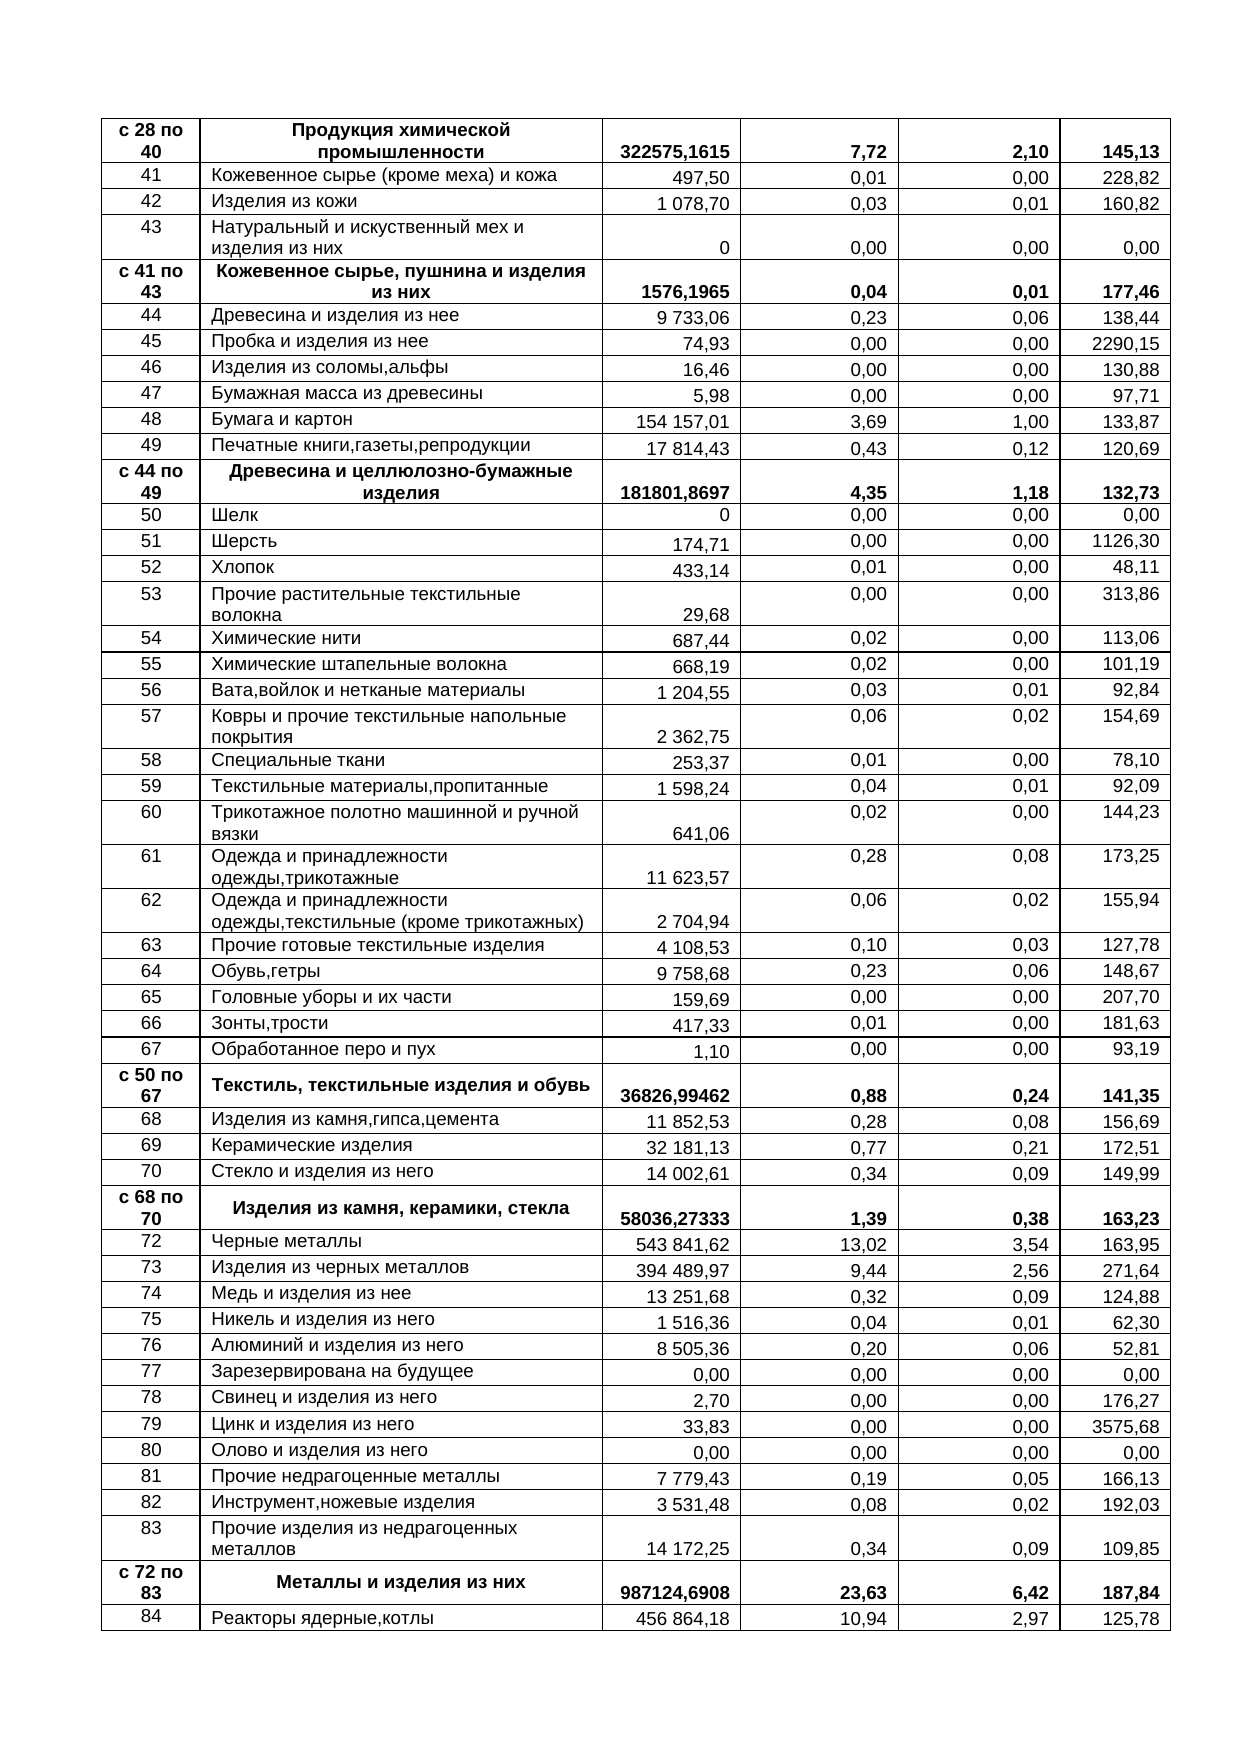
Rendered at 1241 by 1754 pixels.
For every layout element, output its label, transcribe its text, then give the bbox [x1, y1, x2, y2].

table_cell 149,99 [1061, 1160, 1170, 1185]
table_cell 59 [102, 775, 199, 800]
table_cell 0,00 [741, 356, 898, 381]
table_cell 0,00 [603, 1360, 740, 1385]
table_cell Изделия из камня, керамики, стекла [201, 1186, 602, 1229]
table_cell 93,19 [1061, 1038, 1170, 1062]
table_cell 65 [102, 985, 199, 1010]
table_cell 0,28 [741, 845, 898, 888]
table_cell 0,01 [741, 556, 898, 581]
table_cell Древесина и изделия из нее [201, 304, 602, 329]
table_cell 2 704,94 [603, 889, 740, 932]
table_cell 52,81 [1061, 1334, 1170, 1359]
table_cell Керамические изделия [201, 1134, 602, 1159]
table_cell Свинец и изделия из него [201, 1386, 602, 1411]
table_cell 687,44 [603, 626, 740, 651]
table_cell 7 779,43 [603, 1464, 740, 1489]
table_cell Натуральный и искуственный мех и изделия из них [201, 215, 602, 258]
table_cell Прочие изделия из недрагоценных металлов [201, 1516, 602, 1559]
table_cell Металлы и изделия из них [201, 1561, 602, 1604]
table_cell 52 [102, 556, 199, 581]
table_cell 0,10 [741, 933, 898, 958]
table_cell 163,95 [1061, 1230, 1170, 1255]
table_cell 271,64 [1061, 1256, 1170, 1281]
table_cell 0,00 [899, 985, 1059, 1010]
table_cell 9 758,68 [603, 959, 740, 984]
table_cell 0,00 [1061, 504, 1170, 529]
table_cell 0,00 [741, 1360, 898, 1385]
table_cell Стекло и изделия из него [201, 1160, 602, 1185]
table_cell Обработанное перо и пух [201, 1038, 602, 1062]
table_cell 80 [102, 1438, 199, 1463]
table_cell Прочие готовые текстильные изделия [201, 933, 602, 958]
table_cell 16,46 [603, 356, 740, 381]
table_cell 130,88 [1061, 356, 1170, 381]
table_cell 0,01 [741, 1011, 898, 1036]
table_cell 13,02 [741, 1230, 898, 1255]
table_cell 41 [102, 163, 199, 188]
table_cell Изделия из кожи [201, 189, 602, 214]
table_cell 2,70 [603, 1386, 740, 1411]
table_cell 417,33 [603, 1011, 740, 1036]
table_cell 176,27 [1061, 1386, 1170, 1411]
table_cell Бумага и картон [201, 408, 602, 433]
table_cell 1 204,55 [603, 679, 740, 703]
table_cell Бумажная масса из древесины [201, 382, 602, 407]
table_cell Зарезервирована на будущее [201, 1360, 602, 1385]
table_cell 74,93 [603, 330, 740, 355]
table_cell 43 [102, 215, 199, 258]
table_cell 0,38 [899, 1186, 1059, 1229]
table_cell 160,82 [1061, 189, 1170, 214]
table_cell 144,23 [1061, 801, 1170, 844]
table_cell с 41 по 43 [102, 260, 199, 303]
table_cell 17 814,43 [603, 434, 740, 459]
table_cell 0,02 [741, 653, 898, 677]
table_cell 0,06 [741, 705, 898, 748]
table_cell 155,94 [1061, 889, 1170, 932]
table_cell 0,00 [899, 163, 1059, 188]
table_cell 1 598,24 [603, 775, 740, 800]
table_cell 58 [102, 749, 199, 774]
table_cell Хлопок [201, 556, 602, 581]
table_cell 0,00 [741, 1038, 898, 1062]
table_cell 49 [102, 434, 199, 459]
table_cell 78 [102, 1386, 199, 1411]
table_cell 0,06 [899, 1334, 1059, 1359]
table_cell 10,94 [741, 1605, 898, 1630]
table_cell 0 [603, 504, 740, 529]
table_cell 125,78 [1061, 1605, 1170, 1630]
table_cell 0,24 [899, 1064, 1059, 1107]
table_cell 181801,8697 [603, 460, 740, 503]
table_cell 0,00 [899, 1360, 1059, 1385]
table_cell 79 [102, 1412, 199, 1437]
table_cell 0,23 [741, 959, 898, 984]
table_cell Прочие недрагоценные металлы [201, 1464, 602, 1489]
table_cell 0,00 [899, 801, 1059, 844]
table_cell 133,87 [1061, 408, 1170, 433]
table_cell 0,00 [741, 215, 898, 258]
table_cell 61 [102, 845, 199, 888]
table_cell 138,44 [1061, 304, 1170, 329]
table_cell 3575,68 [1061, 1412, 1170, 1437]
table_cell 63 [102, 933, 199, 958]
table_cell 62,30 [1061, 1308, 1170, 1333]
table_cell Химические штапельные волокна [201, 653, 602, 677]
table_cell 0,32 [741, 1282, 898, 1307]
table_cell 4,35 [741, 460, 898, 503]
table_cell Одежда и принадлежности одежды,текстильные (кроме трикотажных) [201, 889, 602, 932]
table_cell 120,69 [1061, 434, 1170, 459]
table_cell 0,43 [741, 434, 898, 459]
table_cell 1576,1965 [603, 260, 740, 303]
table_cell 0,04 [741, 775, 898, 800]
table_cell 0,00 [899, 1386, 1059, 1411]
table_cell 174,71 [603, 530, 740, 555]
table_cell 69 [102, 1134, 199, 1159]
table_cell 50 [102, 504, 199, 529]
table_cell 0,00 [899, 1412, 1059, 1437]
table_cell 9 733,06 [603, 304, 740, 329]
table_cell 7,72 [741, 119, 898, 162]
table_cell 5,98 [603, 382, 740, 407]
table_cell 166,13 [1061, 1464, 1170, 1489]
table_cell 29,68 [603, 582, 740, 625]
table_cell 0,00 [899, 653, 1059, 677]
table_cell 45 [102, 330, 199, 355]
table_cell 0,05 [899, 1464, 1059, 1489]
table_cell Изделия из черных металлов [201, 1256, 602, 1281]
table_cell 0,06 [899, 304, 1059, 329]
table_cell 0 [603, 215, 740, 258]
table_cell с 72 по 83 [102, 1561, 199, 1604]
table_cell 0,00 [741, 1412, 898, 1437]
table_cell 66 [102, 1011, 199, 1036]
table_cell 1 516,36 [603, 1308, 740, 1333]
table_cell 0,02 [741, 626, 898, 651]
table_cell 1126,30 [1061, 530, 1170, 555]
table_cell 154,69 [1061, 705, 1170, 748]
table_cell 84 [102, 1605, 199, 1630]
table_cell 0,03 [741, 679, 898, 703]
table_cell Олово и изделия из него [201, 1438, 602, 1463]
table_cell 181,63 [1061, 1011, 1170, 1036]
table_cell 0,02 [741, 801, 898, 844]
table_cell 81 [102, 1464, 199, 1489]
table_cell 132,73 [1061, 460, 1170, 503]
table_cell 0,00 [899, 382, 1059, 407]
table_cell 0,77 [741, 1134, 898, 1159]
table_cell Черные металлы [201, 1230, 602, 1255]
table_cell 36826,99462 [603, 1064, 740, 1107]
table_cell 0,06 [899, 959, 1059, 984]
table_cell 0,01 [741, 163, 898, 188]
table_cell Древесина и целлюлозно-бумажные изделия [201, 460, 602, 503]
table_cell 0,00 [899, 530, 1059, 555]
table_cell 6,42 [899, 1561, 1059, 1604]
table_cell 0,00 [899, 215, 1059, 258]
table_cell 48 [102, 408, 199, 433]
table_cell 0,00 [899, 582, 1059, 625]
table_cell 163,23 [1061, 1186, 1170, 1229]
table_cell 0,09 [899, 1282, 1059, 1307]
table_cell 0,21 [899, 1134, 1059, 1159]
table_cell 13 251,68 [603, 1282, 740, 1307]
table_cell 0,12 [899, 434, 1059, 459]
table_cell 0,01 [899, 260, 1059, 303]
table_cell 0,08 [899, 1108, 1059, 1133]
table_cell Зонты,трости [201, 1011, 602, 1036]
table_cell 44 [102, 304, 199, 329]
table_cell 0,08 [899, 845, 1059, 888]
table_cell с 44 по 49 [102, 460, 199, 503]
table_cell 58036,27333 [603, 1186, 740, 1229]
table_cell 0,00 [1061, 1360, 1170, 1385]
table_cell 0,00 [899, 356, 1059, 381]
table_cell 0,00 [899, 556, 1059, 581]
table_cell 11 852,53 [603, 1108, 740, 1133]
table_cell 0,00 [899, 504, 1059, 529]
table_cell 0,00 [603, 1438, 740, 1463]
table_cell Изделия из камня,гипса,цемента [201, 1108, 602, 1133]
table_cell 0,03 [741, 189, 898, 214]
table_cell 68 [102, 1108, 199, 1133]
table_cell Текстильные материалы,пропитанные [201, 775, 602, 800]
table_cell 1,39 [741, 1186, 898, 1229]
table_cell 56 [102, 679, 199, 703]
table_cell 154 157,01 [603, 408, 740, 433]
table_cell 55 [102, 653, 199, 677]
table_cell 47 [102, 382, 199, 407]
table_cell 78,10 [1061, 749, 1170, 774]
table_cell 67 [102, 1038, 199, 1062]
table_cell 76 [102, 1334, 199, 1359]
table_cell Специальные ткани [201, 749, 602, 774]
table_cell 3,54 [899, 1230, 1059, 1255]
table_cell 456 864,18 [603, 1605, 740, 1630]
table_cell 0,00 [741, 1386, 898, 1411]
table_cell 101,19 [1061, 653, 1170, 677]
table_cell 32 181,13 [603, 1134, 740, 1159]
table_cell 70 [102, 1160, 199, 1185]
table_cell 322575,1615 [603, 119, 740, 162]
table_cell 14 002,61 [603, 1160, 740, 1185]
table_cell 0,03 [899, 933, 1059, 958]
table_cell 3,69 [741, 408, 898, 433]
table_cell 73 [102, 1256, 199, 1281]
table_cell 0,02 [899, 1490, 1059, 1515]
table_cell 497,50 [603, 163, 740, 188]
table_cell 2,10 [899, 119, 1059, 162]
table_cell 0,00 [1061, 215, 1170, 258]
table_cell 148,67 [1061, 959, 1170, 984]
table_cell 54 [102, 626, 199, 651]
table_cell 187,84 [1061, 1561, 1170, 1604]
table_cell 64 [102, 959, 199, 984]
table_cell 228,82 [1061, 163, 1170, 188]
table_cell 192,03 [1061, 1490, 1170, 1515]
table_cell 42 [102, 189, 199, 214]
table_cell 9,44 [741, 1256, 898, 1281]
table_cell 0,02 [899, 705, 1059, 748]
table_cell 987124,6908 [603, 1561, 740, 1604]
table_cell Продукция химической промышленности [201, 119, 602, 162]
table_cell 0,04 [741, 260, 898, 303]
table_cell 0,34 [741, 1160, 898, 1185]
table_cell 33,83 [603, 1412, 740, 1437]
table_cell 0,00 [741, 582, 898, 625]
table_cell 62 [102, 889, 199, 932]
table_cell Реакторы ядерные,котлы [201, 1605, 602, 1630]
table_cell 0,04 [741, 1308, 898, 1333]
table_cell 0,00 [741, 985, 898, 1010]
table_cell 0,00 [899, 330, 1059, 355]
table_cell 82 [102, 1490, 199, 1515]
table_cell Цинк и изделия из него [201, 1412, 602, 1437]
table_cell 0,20 [741, 1334, 898, 1359]
table_cell 0,00 [899, 626, 1059, 651]
table_cell Одежда и принадлежности одежды,трикотажные [201, 845, 602, 888]
table_cell 60 [102, 801, 199, 844]
table_cell 253,37 [603, 749, 740, 774]
table_cell 0,00 [741, 504, 898, 529]
table_cell 0,00 [741, 1438, 898, 1463]
table_cell 0,88 [741, 1064, 898, 1107]
table_cell 0,00 [741, 530, 898, 555]
table_cell 0,02 [899, 889, 1059, 932]
table_cell 2,97 [899, 1605, 1059, 1630]
table_cell Алюминий и изделия из него [201, 1334, 602, 1359]
table_cell 0,00 [899, 749, 1059, 774]
table_cell Кожевенное сырье, пушнина и изделия из них [201, 260, 602, 303]
table_cell Прочие растительные текстильные волокна [201, 582, 602, 625]
table_cell 23,63 [741, 1561, 898, 1604]
table_cell Головные уборы и их части [201, 985, 602, 1010]
table_cell Вата,войлок и нетканые материалы [201, 679, 602, 703]
table_cell 313,86 [1061, 582, 1170, 625]
table_cell 74 [102, 1282, 199, 1307]
table_cell Шелк [201, 504, 602, 529]
table_cell 1,18 [899, 460, 1059, 503]
table_cell 72 [102, 1230, 199, 1255]
table_cell Текстиль, текстильные изделия и обувь [201, 1064, 602, 1107]
table_cell 75 [102, 1308, 199, 1333]
table_cell 1,00 [899, 408, 1059, 433]
table_cell 113,06 [1061, 626, 1170, 651]
table_cell Обувь,гетры [201, 959, 602, 984]
table_cell 177,46 [1061, 260, 1170, 303]
table_cell Медь и изделия из нее [201, 1282, 602, 1307]
table_cell 8 505,36 [603, 1334, 740, 1359]
table_cell 0,28 [741, 1108, 898, 1133]
table_cell 0,34 [741, 1516, 898, 1559]
table_cell 83 [102, 1516, 199, 1559]
table_cell 668,19 [603, 653, 740, 677]
table_cell Химические нити [201, 626, 602, 651]
table_cell 92,09 [1061, 775, 1170, 800]
table_cell 124,88 [1061, 1282, 1170, 1307]
table_cell с 50 по 67 [102, 1064, 199, 1107]
table_cell Изделия из соломы,альфы [201, 356, 602, 381]
table_cell Ковры и прочие текстильные напольные покрытия [201, 705, 602, 748]
table_cell 127,78 [1061, 933, 1170, 958]
table_cell 641,06 [603, 801, 740, 844]
table_cell 92,84 [1061, 679, 1170, 703]
table_cell Шерсть [201, 530, 602, 555]
table_cell 53 [102, 582, 199, 625]
table_cell 394 489,97 [603, 1256, 740, 1281]
table_cell 48,11 [1061, 556, 1170, 581]
table_cell 0,19 [741, 1464, 898, 1489]
table_cell с 68 по 70 [102, 1186, 199, 1229]
table_cell Кожевенное сырье (кроме меха) и кожа [201, 163, 602, 188]
table_cell 0,00 [899, 1011, 1059, 1036]
table_cell Никель и изделия из него [201, 1308, 602, 1333]
table_cell 0,09 [899, 1516, 1059, 1559]
table_cell 543 841,62 [603, 1230, 740, 1255]
table_cell Пробка и изделия из нее [201, 330, 602, 355]
table_cell 1 078,70 [603, 189, 740, 214]
table_cell 172,51 [1061, 1134, 1170, 1159]
table_cell 14 172,25 [603, 1516, 740, 1559]
table_cell 0,06 [741, 889, 898, 932]
table_cell 141,35 [1061, 1064, 1170, 1107]
table_cell 145,13 [1061, 119, 1170, 162]
table_cell Трикотажное полотно машинной и ручной вязки [201, 801, 602, 844]
table_cell Инструмент,ножевые изделия [201, 1490, 602, 1515]
table_cell 11 623,57 [603, 845, 740, 888]
table_cell 109,85 [1061, 1516, 1170, 1559]
table_cell с 28 по 40 [102, 119, 199, 162]
table_cell 51 [102, 530, 199, 555]
table_cell 0,00 [741, 382, 898, 407]
table_cell 2 362,75 [603, 705, 740, 748]
table_cell 0,08 [741, 1490, 898, 1515]
table_cell 173,25 [1061, 845, 1170, 888]
table_cell 207,70 [1061, 985, 1170, 1010]
table_cell 2,56 [899, 1256, 1059, 1281]
table_cell 0,09 [899, 1160, 1059, 1185]
table_cell 0,00 [741, 330, 898, 355]
table_cell 0,01 [899, 1308, 1059, 1333]
table_cell 0,01 [741, 749, 898, 774]
table_cell 159,69 [603, 985, 740, 1010]
table_cell 2290,15 [1061, 330, 1170, 355]
table_cell 4 108,53 [603, 933, 740, 958]
table_cell 0,00 [1061, 1438, 1170, 1463]
table_cell 57 [102, 705, 199, 748]
table_cell 0,01 [899, 189, 1059, 214]
table_cell 0,01 [899, 679, 1059, 703]
table_cell 77 [102, 1360, 199, 1385]
table_cell 46 [102, 356, 199, 381]
table_cell 0,00 [899, 1038, 1059, 1062]
table_cell 0,01 [899, 775, 1059, 800]
table_cell 0,00 [899, 1438, 1059, 1463]
table_cell 97,71 [1061, 382, 1170, 407]
table_cell 433,14 [603, 556, 740, 581]
table_cell 156,69 [1061, 1108, 1170, 1133]
table_cell 1,10 [603, 1038, 740, 1062]
table_cell 3 531,48 [603, 1490, 740, 1515]
table_cell Печатные книги,газеты,репродукции [201, 434, 602, 459]
table_cell 0,23 [741, 304, 898, 329]
